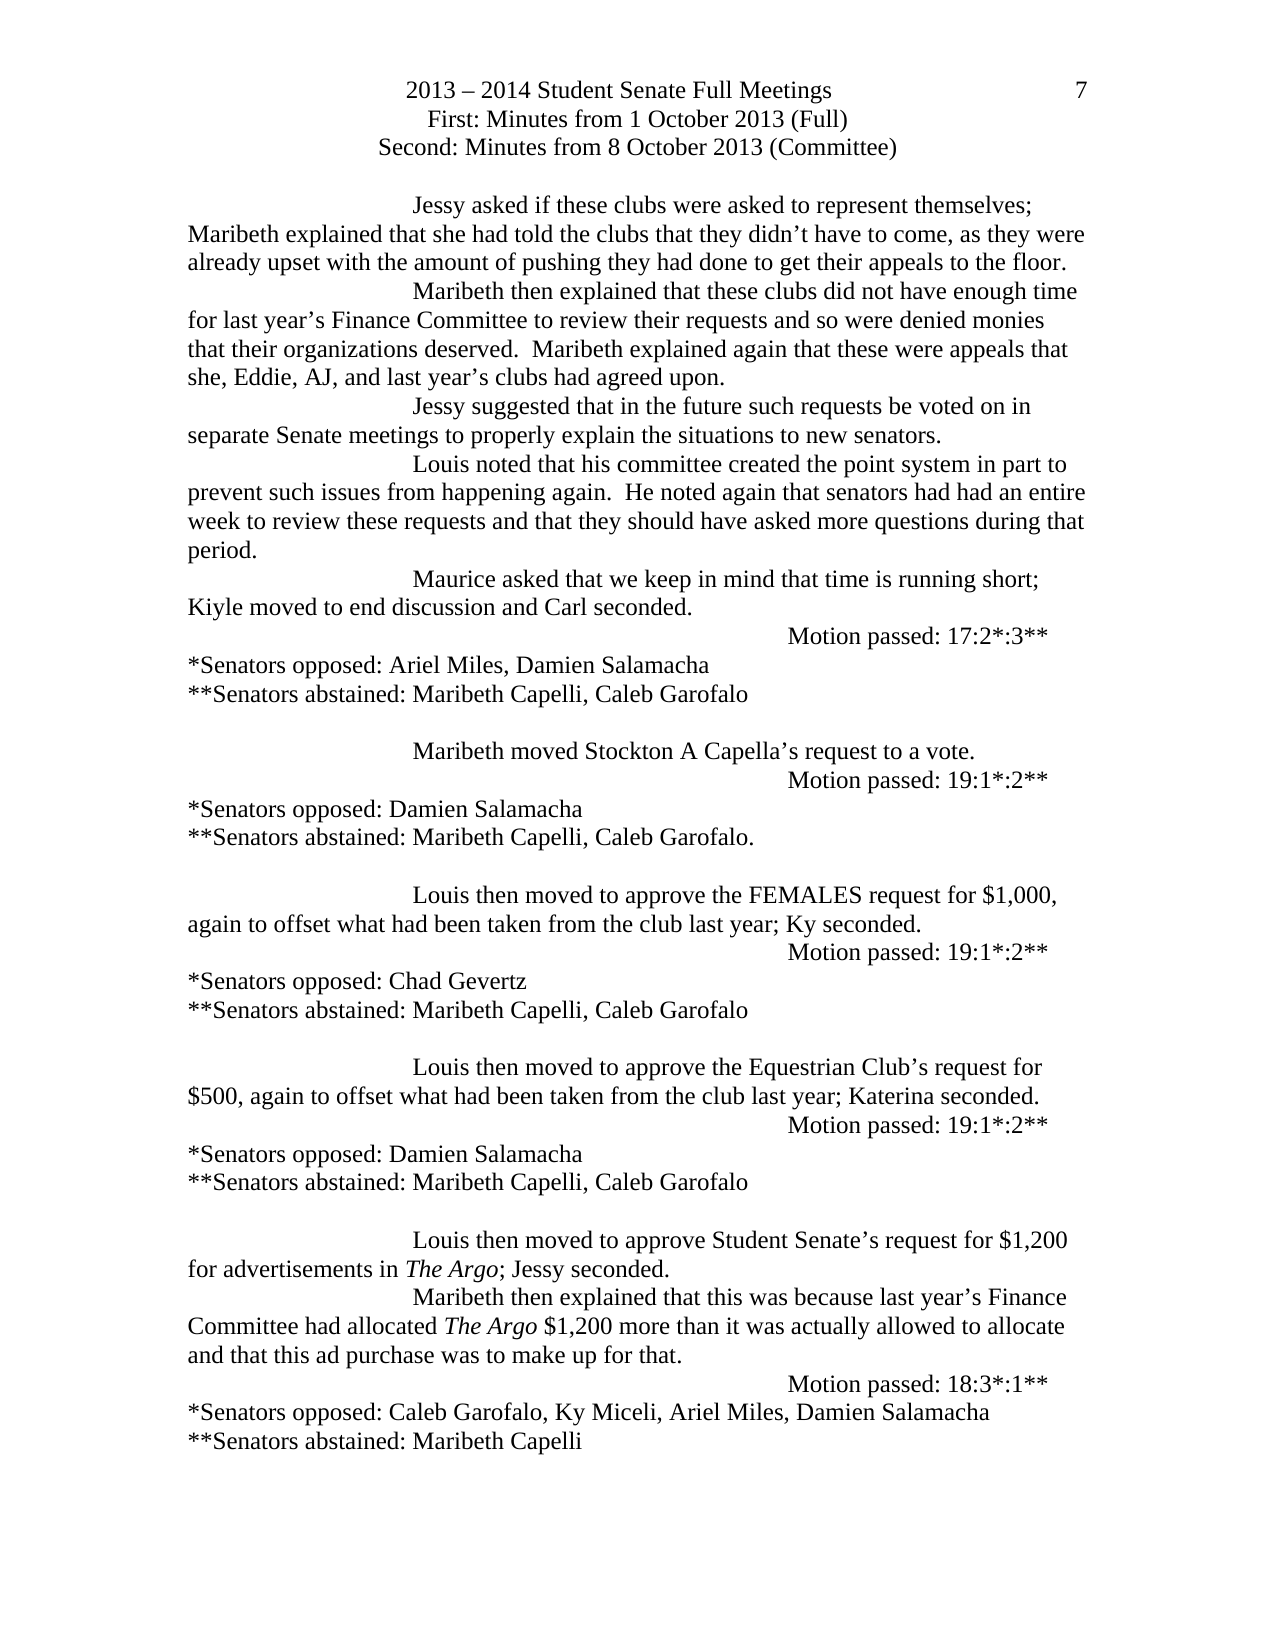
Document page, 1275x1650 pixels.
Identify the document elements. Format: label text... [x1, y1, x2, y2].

text *Senators opposed: Damien Salamacha [187, 1139, 1087, 1167]
text **Senators abstained: Maribeth Capelli, Caleb Garofalo [187, 995, 1087, 1024]
text Motion passed: 19:1*:2** [187, 765, 1087, 794]
text Louis then moved to approve the Equestrian Club’s request for $500, again to offset what had been taken from the club last year; Katerina seconded. [187, 1052, 1087, 1110]
text *Senators opposed: Damien Salamacha [187, 794, 1087, 822]
text Motion passed: 18:3*:1** [187, 1369, 1087, 1397]
text *Senators opposed: Caleb Garofalo, Ky Miceli, Ariel Miles, Damien Salamacha [187, 1397, 1087, 1426]
text Maribeth moved Stockton A Capella’s request to a vote. [187, 736, 1087, 765]
text Maribeth then explained that this was because last year’s Finance Committee had allocated The Argo $1,200 more than it was actually allowed to allocate and that this ad purchase was to make up for that. [187, 1282, 1087, 1369]
text Louis noted that his committee created the point system in part to prevent such issues from happening again. He noted again that senators had had an entire week to review these requests and that they should have asked more questions during that period. [187, 449, 1087, 564]
text **Senators abstained: Maribeth Capelli [187, 1426, 1087, 1455]
text *Senators opposed: Chad Gevertz [187, 966, 1087, 995]
text Maribeth then explained that these clubs did not have enough time for last year’s Finance Committee to review their requests and so were denied monies that their organizations deserved. Maribeth explained again that these were appeals that she, Eddie, AJ, and last year’s clubs had agreed upon. [187, 276, 1087, 391]
text Motion passed: 19:1*:2** [187, 1110, 1087, 1139]
text Jessy suggested that in the future such requests be voted on in separate Senate meetings to properly explain the situations to new senators. [187, 391, 1087, 449]
text Motion passed: 19:1*:2** [187, 937, 1087, 966]
text **Senators abstained: Maribeth Capelli, Caleb Garofalo [187, 679, 1087, 707]
text **Senators abstained: Maribeth Capelli, Caleb Garofalo. [187, 822, 1087, 851]
text Jessy asked if these clubs were asked to represent themselves; Maribeth explained that she had told the clubs that they didn’t have to come, as they were already upset with the amount of pushing they had done to get their appeals to the floor. [187, 190, 1087, 276]
text Maurice asked that we keep in mind that time is running short; Kiyle moved to end discussion and Carl seconded. [187, 564, 1087, 621]
text Motion passed: 17:2*:3** [187, 621, 1087, 650]
text Louis then moved to approve the FEMALES request for $1,000, again to offset what had been taken from the club last year; Ky seconded. [187, 880, 1087, 937]
text *Senators opposed: Ariel Miles, Damien Salamacha [187, 650, 1087, 679]
text Louis then moved to approve Student Senate’s request for $1,200 for advertisements in The Argo; Jessy seconded. [187, 1225, 1087, 1282]
text **Senators abstained: Maribeth Capelli, Caleb Garofalo [187, 1167, 1087, 1196]
